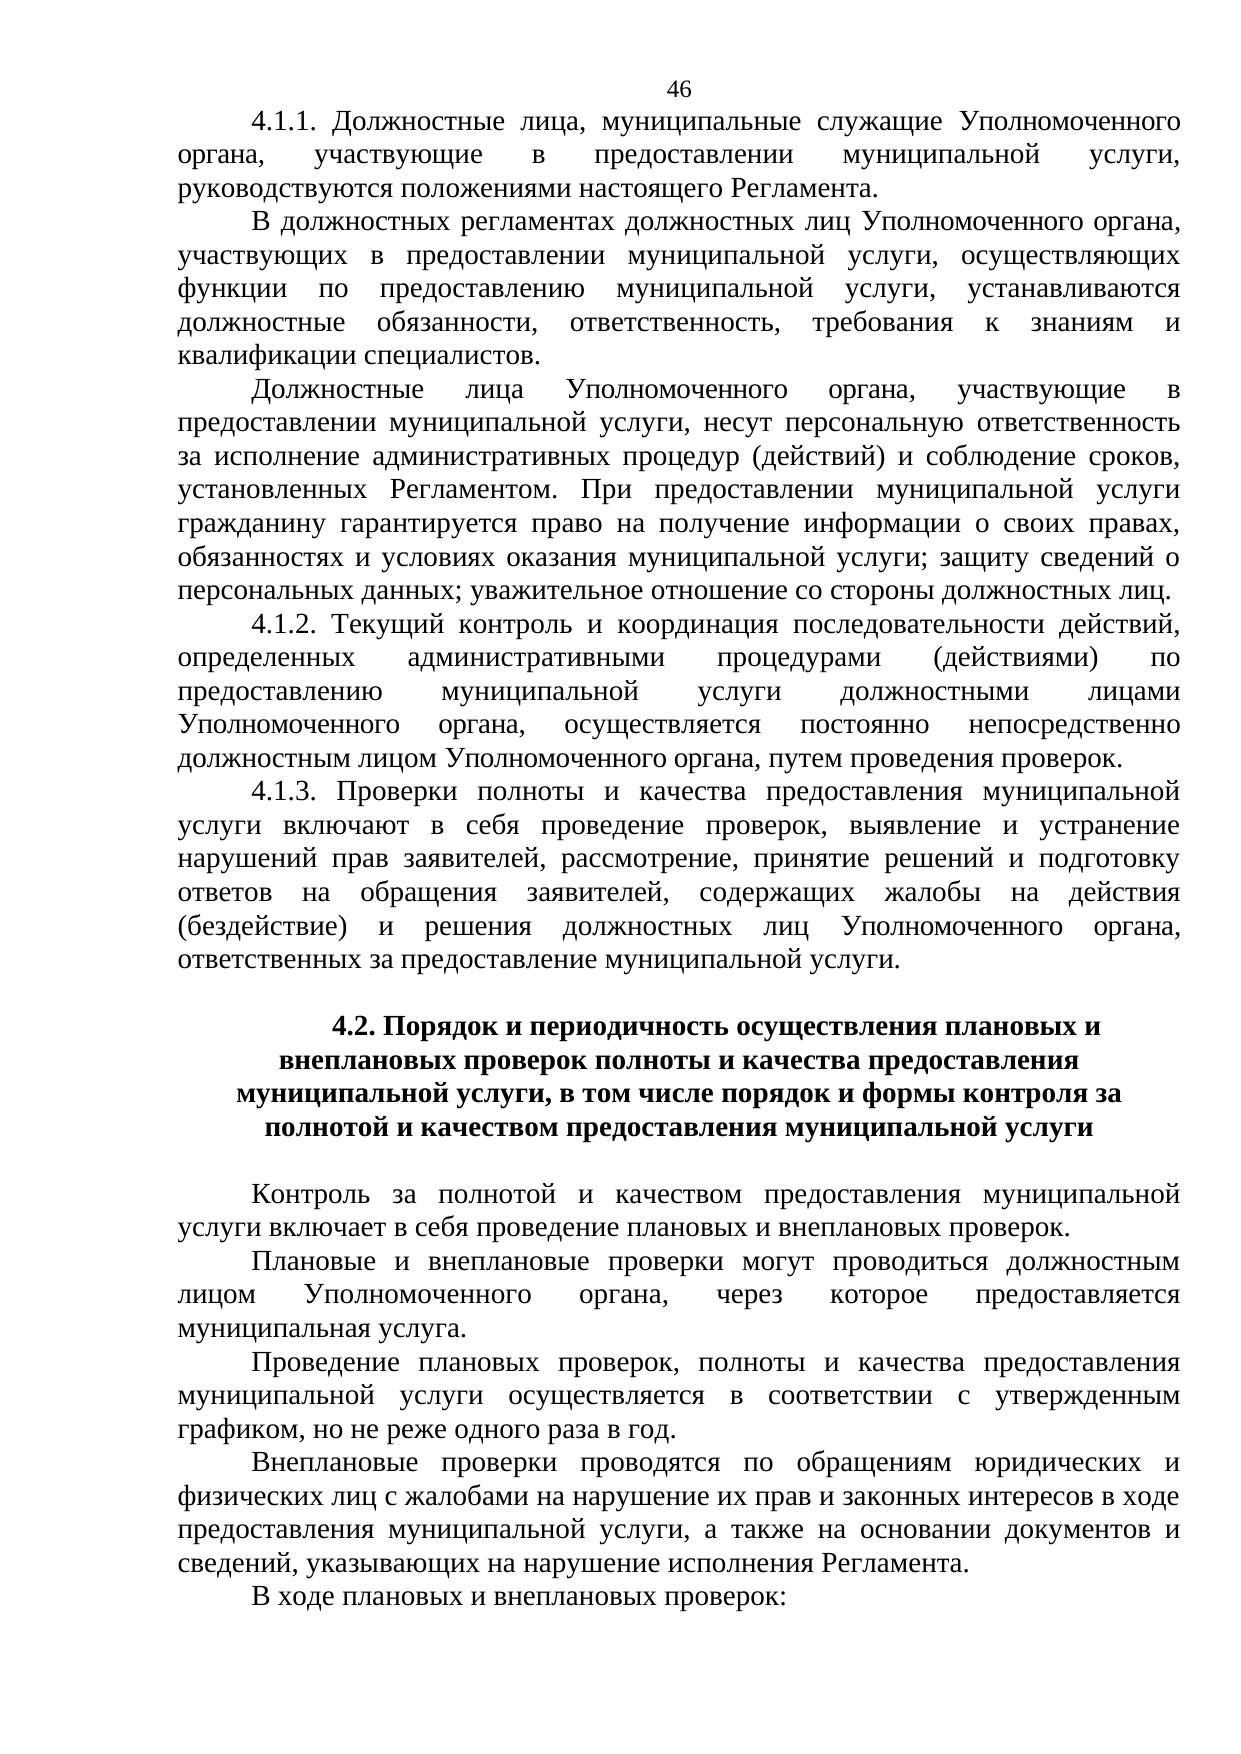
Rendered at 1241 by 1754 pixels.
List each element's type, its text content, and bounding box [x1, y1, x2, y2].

text 4.1.1. Должностные лица, муниципальные служащие Уполномоченного органа, участвующие в предоставлении муниципальной услуги, руководствуются положениями настоящего Регламента. [177, 103, 1181, 203]
text Проведение плановых проверок, полноты и качества предоставления муниципальной услуги осуществляется в соответствии с утвержденным графиком, но не реже одного раза в год. [177, 1344, 1181, 1444]
text Плановые и внеплановые проверки могут проводиться должностным лицом Уполномоченного органа, через которое предоставляется муниципальная услуга. [177, 1243, 1181, 1344]
text 4.1.2. Текущий контроль и координация последовательности действий, определенных административными процедурами (действиями) по предоставлению муниципальной услуги должностными лицами Уполномоченного органа, осуществляется постоянно непосредственно должностным лицом Уполномоченного органа, путем проведения проверок. [177, 606, 1181, 773]
text В ходе плановых и внеплановых проверок: [177, 1578, 1181, 1612]
text В должностных регламентах должностных лиц Уполномоченного органа, участвующих в предоставлении муниципальной услуги, осуществляющих функции по предоставлению муниципальной услуги, устанавливаются должностные обязанности, ответственность, требования к знаниям и квалификации специалистов. [177, 203, 1181, 371]
text 4.2. Порядок и периодичность осуществления плановых и внеплановых проверок полноты и качества предоставления муниципальной услуги, в том числе порядок и формы контроля за полнотой и качеством предоставления муниципальной услуги [177, 1008, 1181, 1142]
text 4.1.3. Проверки полноты и качества предоставления муниципальной услуги включают в себя проведение проверок, выявление и устранение нарушений прав заявителей, рассмотрение, принятие решений и подготовку ответов на обращения заявителей, содержащих жалобы на действия (бездействие) и решения должностных лиц Уполномоченного органа, ответственных за предоставление муниципальной услуги. [177, 773, 1181, 975]
text Внеплановые проверки проводятся по обращениям юридических и физических лиц с жалобами на нарушение их прав и законных интересов в ходе предоставления муниципальной услуги, а также на основании документов и сведений, указывающих на нарушение исполнения Регламента. [177, 1444, 1181, 1578]
text Должностные лица Уполномоченного органа, участвующие в предоставлении муниципальной услуги, несут персональную ответственность за исполнение административных процедур (действий) и соблюдение сроков, установленных Регламентом. При предоставлении муниципальной услуги гражданину гарантируется право на получение информации о своих правах, обязанностях и условиях оказания муниципальной услуги; защиту сведений о персональных данных; уважительное отношение со стороны должностных лиц. [177, 371, 1181, 606]
text Контроль за полнотой и качеством предоставления муниципальной услуги включает в себя проведение плановых и внеплановых проверок. [177, 1176, 1181, 1243]
